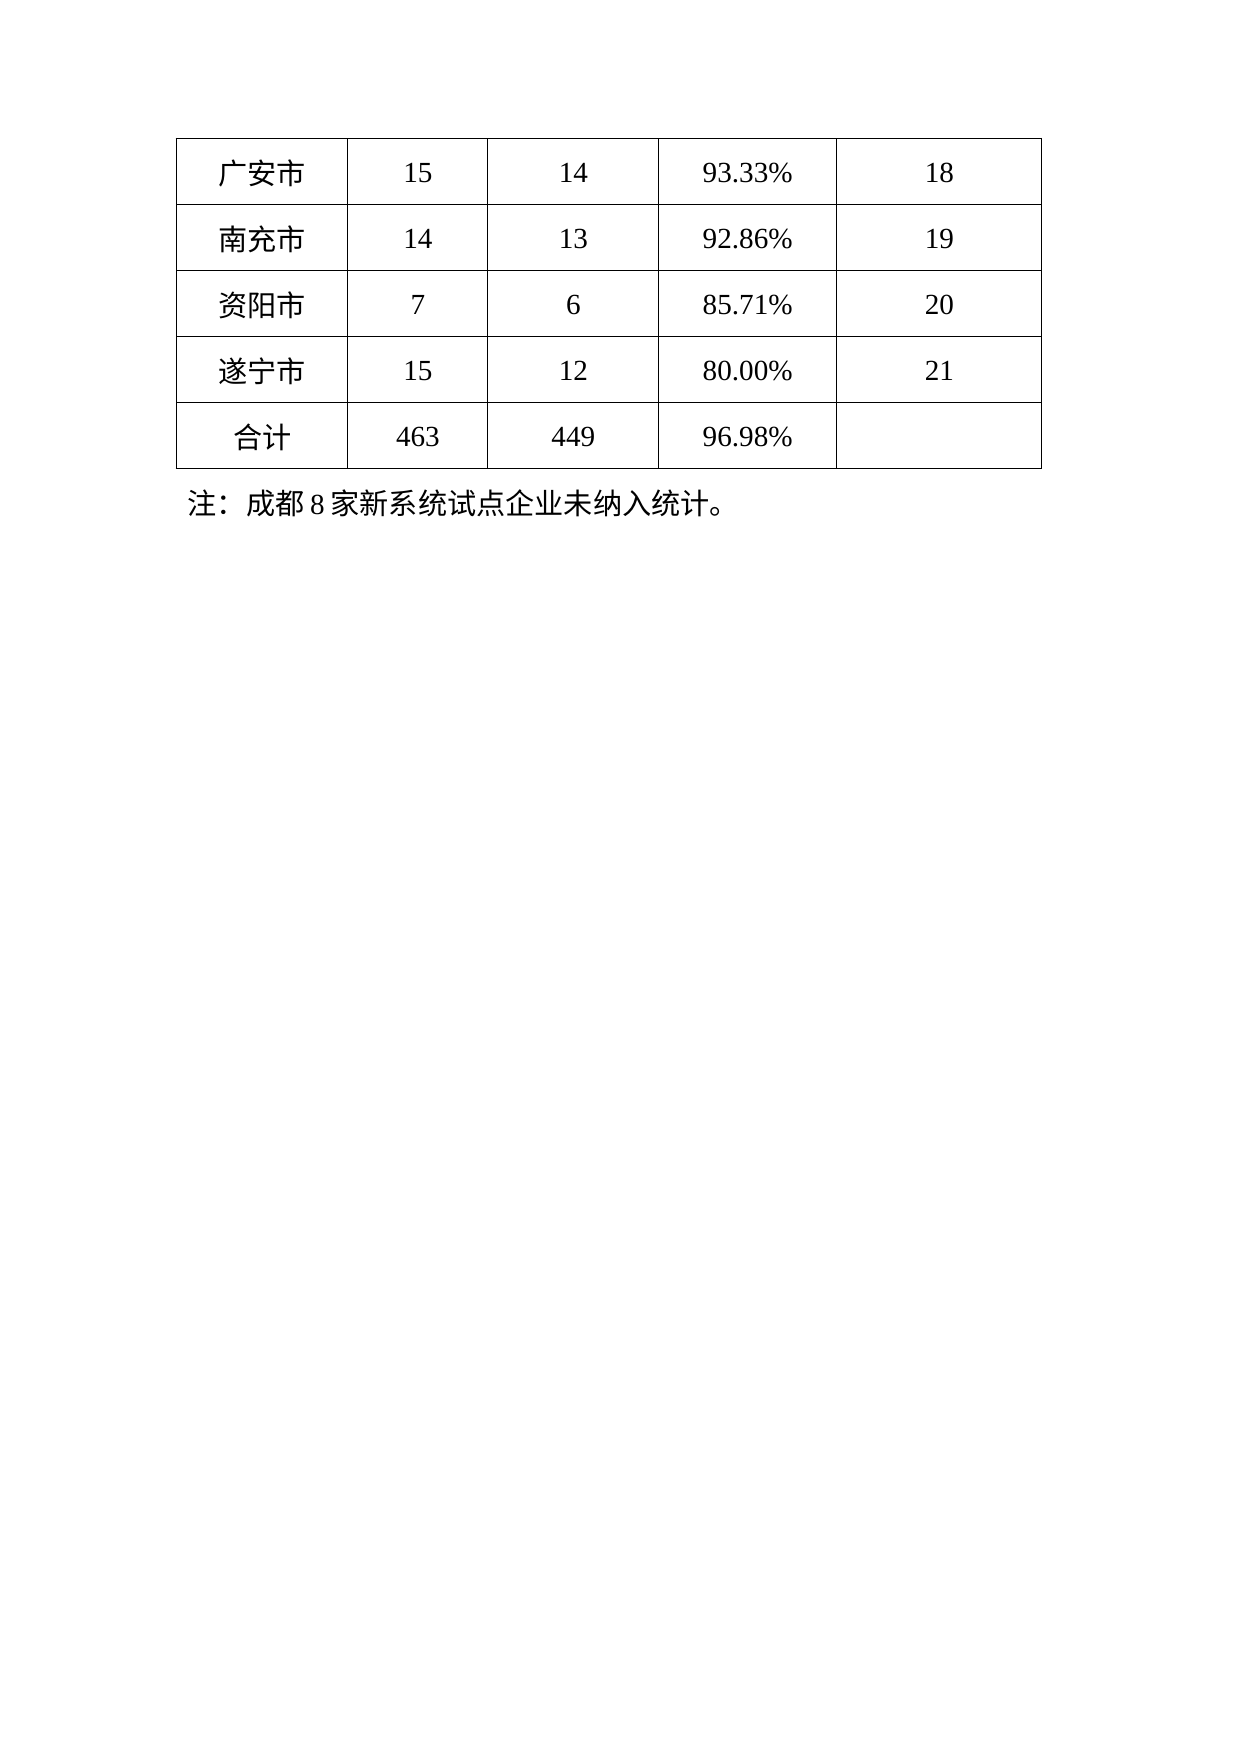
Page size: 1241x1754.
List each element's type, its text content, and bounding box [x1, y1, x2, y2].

table_cell 463 [348, 403, 487, 468]
table_cell 资阳市 [177, 271, 347, 336]
table_cell 14 [348, 205, 487, 270]
text 注：成都8家新系统试点企业未纳入统计。 [187, 469, 1053, 534]
table_cell [837, 403, 1041, 468]
table_cell 15 [348, 139, 487, 204]
table_cell 15 [348, 337, 487, 402]
table_cell 96.98% [659, 403, 836, 468]
table_cell 7 [348, 271, 487, 336]
table_cell 18 [837, 139, 1041, 204]
table_cell 449 [488, 403, 658, 468]
table_cell 14 [488, 139, 658, 204]
table_cell 85.71% [659, 271, 836, 336]
table_cell 遂宁市 [177, 337, 347, 402]
table_cell 80.00% [659, 337, 836, 402]
table_cell 合计 [177, 403, 347, 468]
table_cell 6 [488, 271, 658, 336]
table_cell 13 [488, 205, 658, 270]
table_cell 20 [837, 271, 1041, 336]
table_cell 广安市 [177, 139, 347, 204]
table_cell 93.33% [659, 139, 836, 204]
table_cell 21 [837, 337, 1041, 402]
table_cell 南充市 [177, 205, 347, 270]
table_cell 12 [488, 337, 658, 402]
table_cell 92.86% [659, 205, 836, 270]
table_cell 19 [837, 205, 1041, 270]
